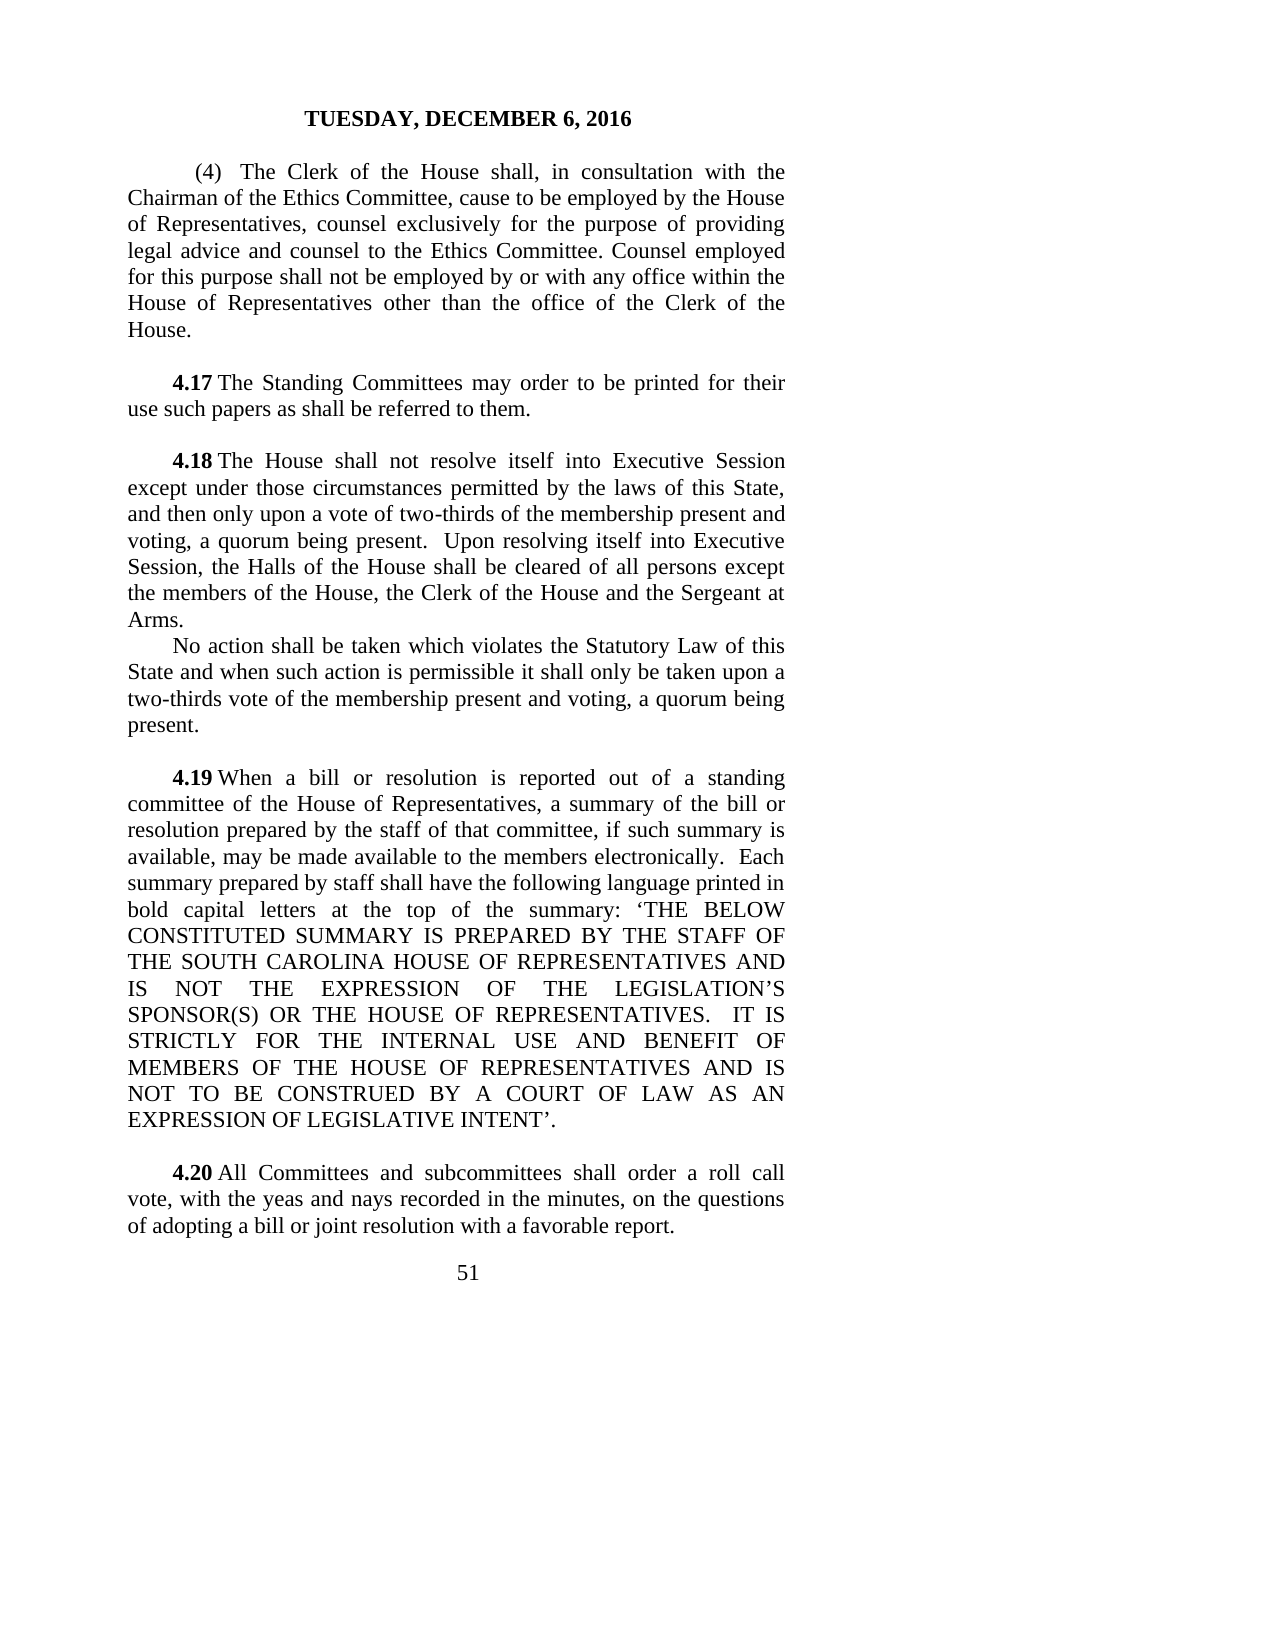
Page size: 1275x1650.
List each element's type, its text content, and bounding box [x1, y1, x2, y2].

text 4.20 All Committees and subcommittees shall order a roll call vote, with the yeas and nays recorded in the minutes, on the questions of adopting a bill or joint resolution with a favorable report. [127, 1159, 786, 1238]
text 4.19 When a bill or resolution is reported out of a standing committee of the House of Representatives, a summary of the bill or resolution prepared by the staff of that committee, if such summary is available, may be made available to the members electronically. Each summary prepared by staff shall have the following language printed in bold capital letters at the top of the summary: ‘THE BELOW CONSTITUTED SUMMARY IS PREPARED BY THE STAFF OF THE SOUTH CAROLINA HOUSE OF REPRESENTATIVES AND IS NOT THE EXPRESSION OF THE LEGISLATION’S SPONSOR(S) OR THE HOUSE OF REPRESENTATIVES. IT IS STRICTLY FOR THE INTERNAL USE AND BENEFIT OF MEMBERS OF THE HOUSE OF REPRESENTATIVES AND IS NOT TO BE CONSTRUED BY A COURT OF LAW AS AN EXPRESSION OF LEGISLATIVE INTENT’. [127, 764, 786, 1133]
text 4.17 The Standing Committees may order to be printed for their use such papers as shall be referred to them. [127, 368, 786, 421]
text No action shall be taken which violates the Statutory Law of this State and when such action is permissible it shall only be taken upon a two-thirds vote of the membership present and voting, a quorum being present. [127, 632, 786, 737]
text (4) The Clerk of the House shall, in consultation with the Chairman of the Ethics Committee, cause to be employed by the House of Representatives, counsel exclusively for the purpose of providing legal advice and counsel to the Ethics Committee. Counsel employed for this purpose shall not be employed by or with any office within the House of Representatives other than the office of the Clerk of the House. [127, 158, 786, 342]
text 4.18 The House shall not resolve itself into Executive Session except under those circumstances permitted by the laws of this State, and then only upon a vote of two-thirds of the membership present and voting, a quorum being present. Upon resolving itself into Executive Session, the Halls of the House shall be cleared of all persons except the members of the House, the Clerk of the House and the Sergeant at Arms. [127, 448, 786, 632]
